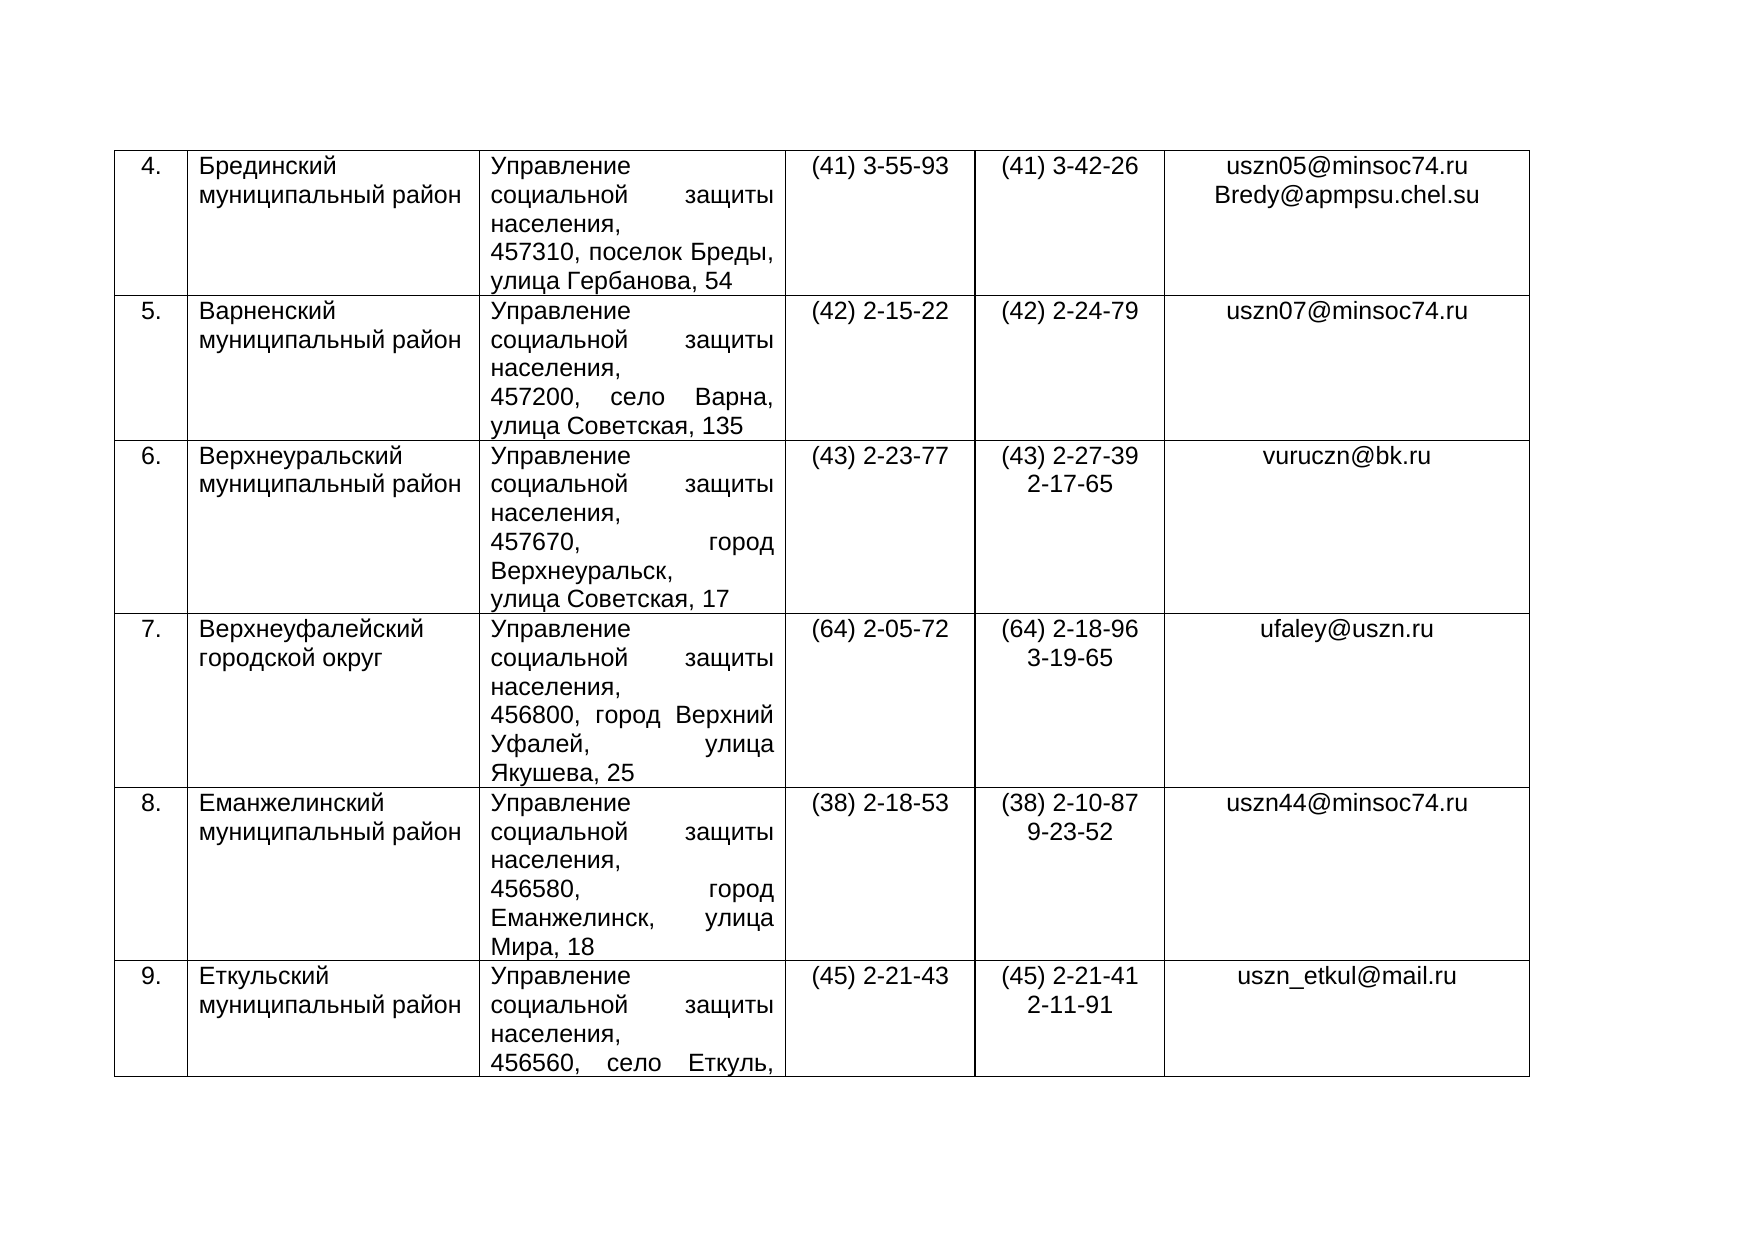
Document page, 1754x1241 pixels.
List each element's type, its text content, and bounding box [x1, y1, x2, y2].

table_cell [976, 961, 1164, 1076]
table_cell (45) 2-21-43 [786, 961, 974, 1076]
table_cell 5. [115, 296, 187, 439]
table_cell (41) 3-55-93 [786, 151, 974, 295]
table_cell (38) 2-18-53 [786, 788, 974, 960]
table_cell Верхнеуфалейский городской округ [188, 614, 479, 787]
table_cell uszn07@minsoc74.ru [1165, 296, 1529, 439]
table_cell Управление социальной защиты населения, 457670, город Верхнеуральск, улица Советская, 17 [480, 441, 785, 613]
table_cell (42) 2-24-79 [976, 296, 1164, 439]
table_cell vuruczn@bk.ru [1165, 441, 1529, 613]
table_cell 4. [115, 151, 187, 295]
table_cell 9. [115, 961, 187, 1076]
table_cell Верхнеуральский муниципальный район [188, 441, 479, 613]
table_cell uszn05@minsoc74.ru Bredy@apmpsu.chel.su [1165, 151, 1529, 295]
table_cell Управление социальной защиты населения, 457310, поселок Бреды, улица Гербанова, 54 [480, 151, 785, 295]
table_cell (43) 2-27-39 2-17-65 [976, 441, 1164, 613]
table_cell (41) 3-42-26 [976, 151, 1164, 295]
table_cell uszn44@minsoc74.ru [1165, 788, 1529, 960]
table_cell Управление социальной защиты населения, 456580, город Еманжелинск, улица Мира, 18 [480, 788, 785, 960]
table_cell ufaley@uszn.ru [1165, 614, 1529, 787]
table_cell uszn_etkul@mail.ru [1165, 961, 1529, 1076]
table_cell Варненский муниципальный район [188, 296, 479, 439]
table_cell Брединский муниципальный район [188, 151, 479, 295]
table_cell Управление социальной защиты населения, 457200, село Варна, улица Советская, 135 [480, 296, 785, 439]
table_cell Управление социальной защиты населения, 456800, город Верхний Уфалей, улица Якушева, 25 [480, 614, 785, 787]
table_cell (42) 2-15-22 [786, 296, 974, 439]
table_cell 7. [115, 614, 187, 787]
table_cell (38) 2-10-87 9-23-52 [976, 788, 1164, 960]
table_cell 6. [115, 441, 187, 613]
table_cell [480, 961, 785, 1076]
table_cell (64) 2-18-96 3-19-65 [976, 614, 1164, 787]
table_cell (43) 2-23-77 [786, 441, 974, 613]
table_cell 8. [115, 788, 187, 960]
table_cell (64) 2-05-72 [786, 614, 974, 787]
table_cell Еманжелинский муниципальный район [188, 788, 479, 960]
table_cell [188, 961, 479, 1076]
